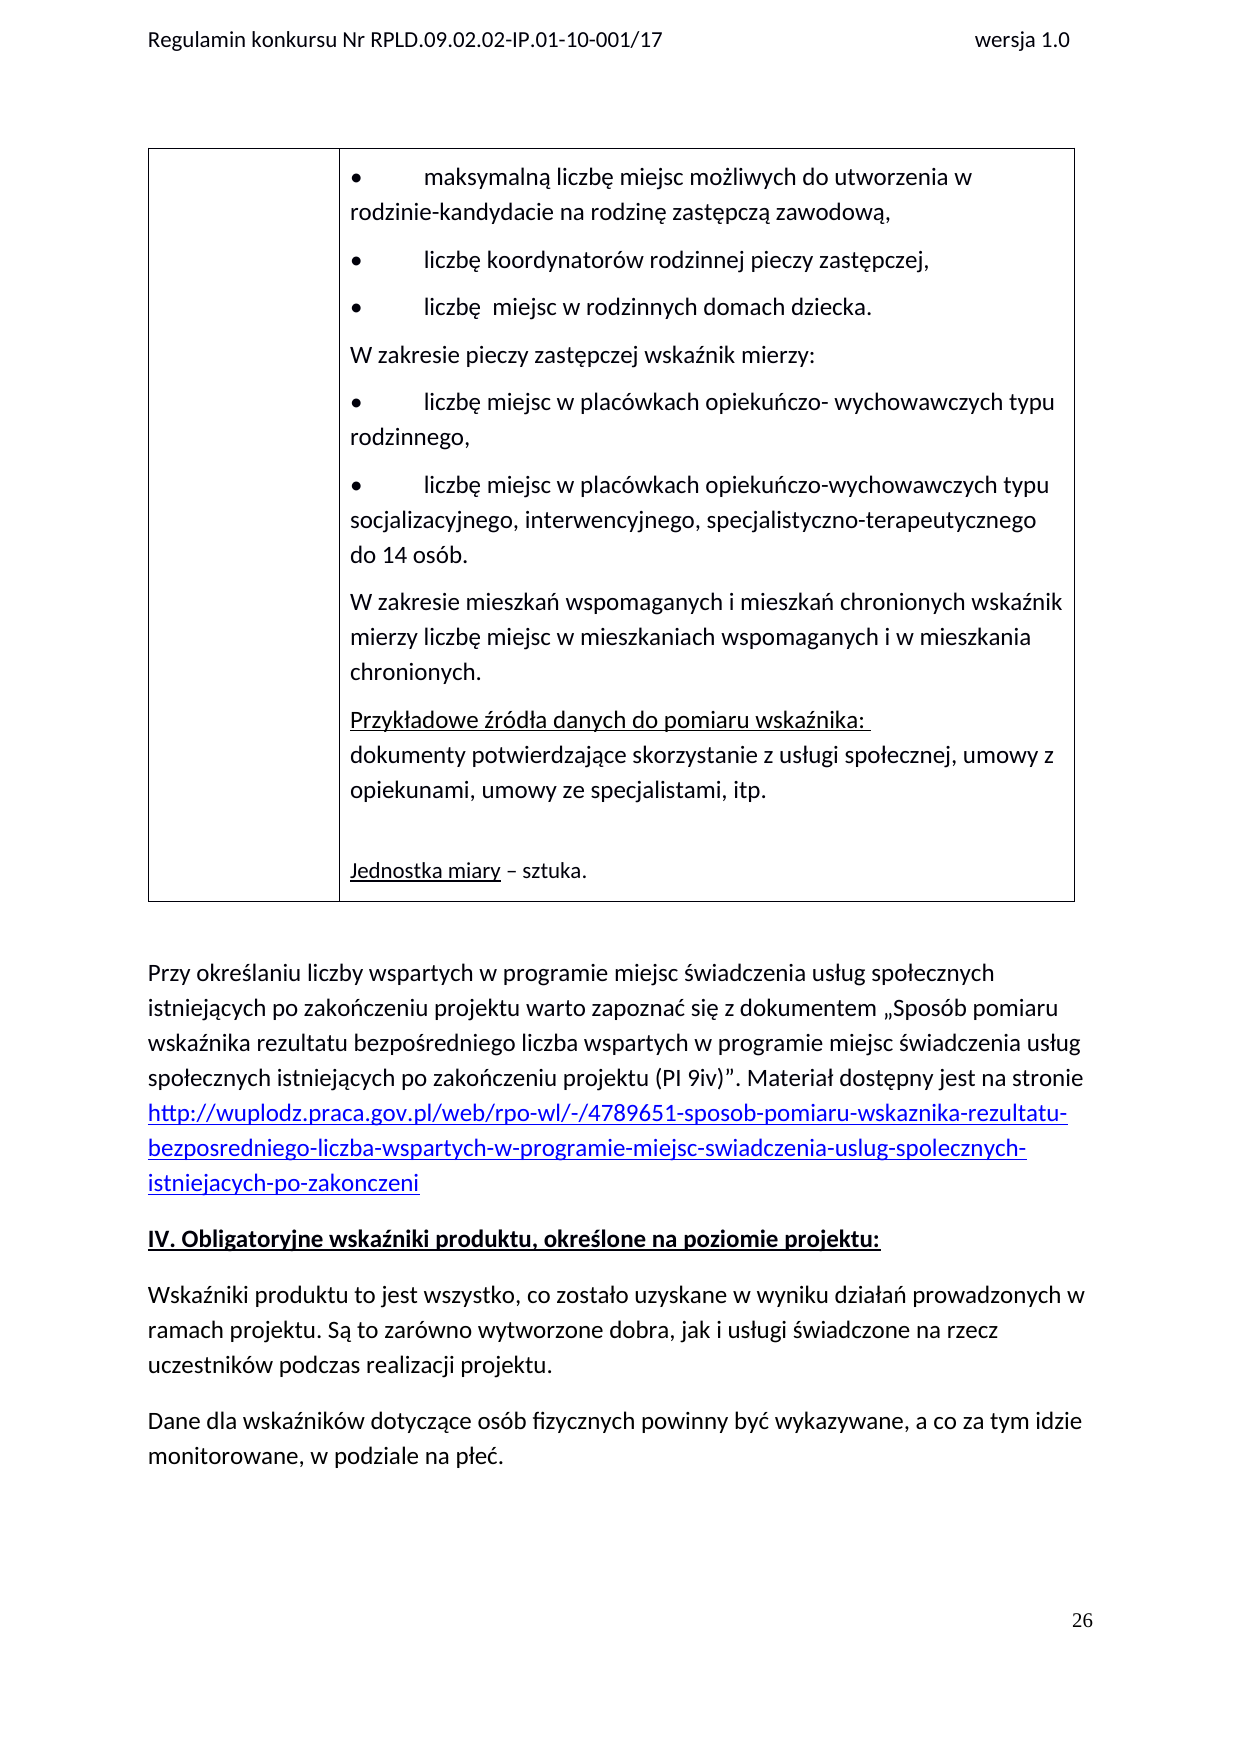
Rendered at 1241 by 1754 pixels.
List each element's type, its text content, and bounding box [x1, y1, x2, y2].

text Dane dla wskaźników dotyczące osób fizycznych powinny być wykazywane, a co za tym idzie monitorowane, w podziale na płeć. [148, 1405, 1092, 1471]
text Przy określaniu liczby wspartych w programie miejsc świadczenia usług społecznych istniejących po zakończeniu projektu warto zapoznać się z dokumentem „Sposób pomiaru wskaźnika rezultatu bezpośredniego liczba wspartych w programie miejsc świadczenia usług społecznych istniejących po zakończeniu projektu (PI 9iv)”. Materiał dostępny jest na stronie http://wuplodz.praca.gov.pl/web/rpo-wl/-/4789651-sposob-pomiaru-wskaznika-rezultatu-bezposredniego-liczba-wspartych-w-programie-miejsc-swiadczenia-uslug-spolecznych-istniejacych-po-zakonczeni [148, 957, 1092, 1198]
text Wskaźniki produktu to jest wszystko, co zostało uzyskane w wyniku działań prowadzonych w ramach projektu. Są to zarówno wytworzone dobra, jak i usługi świadczone na rzecz uczestników podczas realizacji projektu. [148, 1279, 1092, 1380]
text IV. Obligatoryjne wskaźniki produktu, określone na poziomie projektu: [148, 1223, 1092, 1254]
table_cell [340, 149, 1074, 901]
